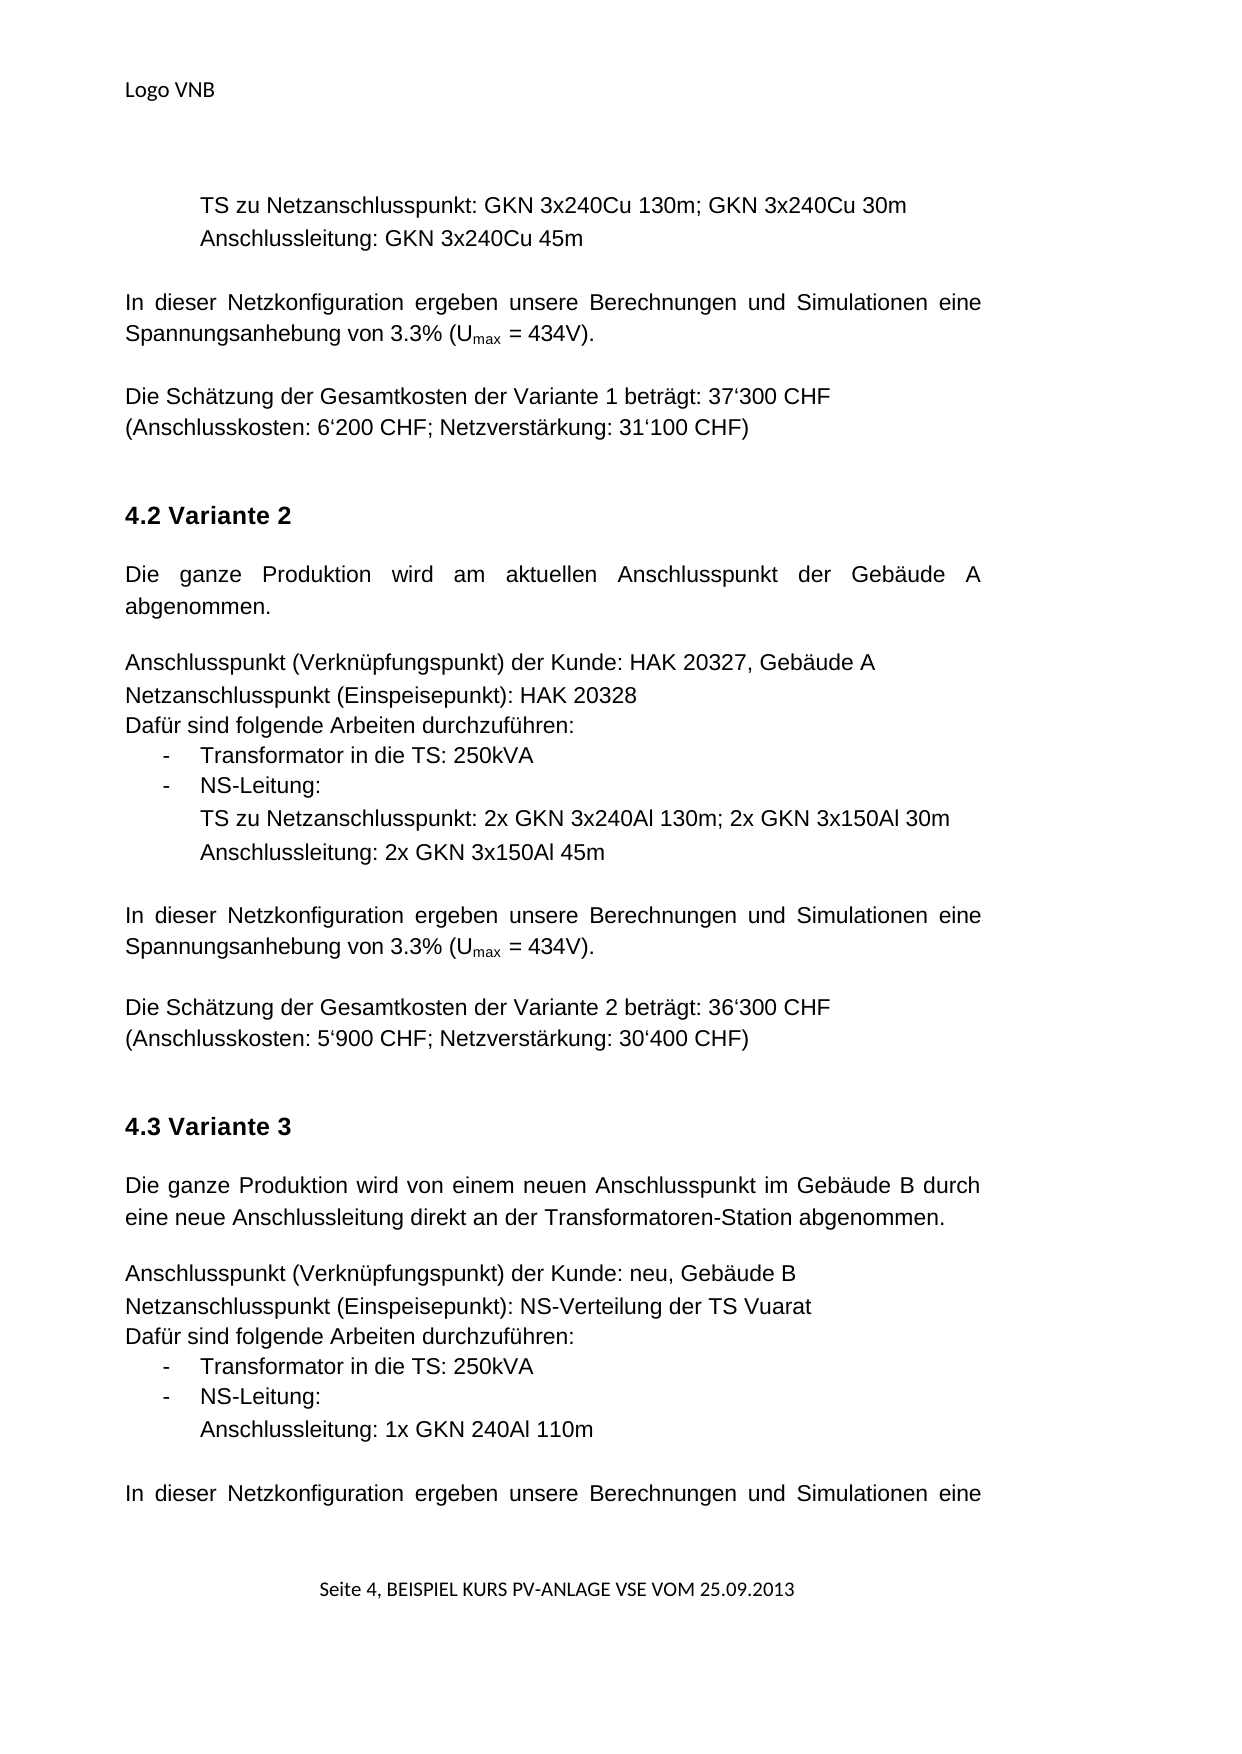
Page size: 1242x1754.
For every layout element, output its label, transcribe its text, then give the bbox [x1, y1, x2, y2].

text Dafür sind folgende Arbeiten durchzuführen: [125, 1323, 989, 1349]
text TS zu Netzanschlusspunkt: GKN 3x240Cu 130m; GKN 3x240Cu 30m [137, 192, 928, 218]
text Anschlussleitung: GKN 3x240Cu 45m [137, 225, 928, 252]
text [125, 1479, 982, 1506]
text (Anschlusskosten: 6‘200 CHF; Netzverstärkung: 31‘100 CHF) [125, 414, 989, 440]
text Dafür sind folgende Arbeiten durchzuführen: [125, 712, 989, 738]
text TS zu Netzanschlusspunkt: 2x GKN 3x240Al 130m; 2x GKN 3x150Al 30m [137, 805, 981, 831]
text (Anschlusskosten: 5‘900 CHF; Netzverstärkung: 30‘400 CHF) [125, 1025, 989, 1051]
text In dieser Netzkonfiguration ergeben unsere Berechnungen und Simulationen eine Spannungsanhebung von 3.3% (Umax = 434V). [125, 902, 982, 961]
text Anschlussleitung: 1x GKN 240Al 110m [125, 1416, 928, 1442]
list Transformator in die TS: 250kVA [162, 1353, 928, 1379]
text 4.2 Variante 2 [125, 501, 989, 529]
text Anschlusspunkt (Verknüpfungspunkt) der Kunde: neu, Gebäude B [125, 1260, 928, 1286]
list NS-Leitung: [162, 1383, 928, 1409]
list Transformator in die TS: 250kVA [162, 742, 928, 768]
text In dieser Netzkonfiguration ergeben unsere Berechnungen und Simulationen eine Spannungsanhebung von 3.3% (Umax = 434V). [125, 289, 982, 347]
text Die Schätzung der Gesamtkosten der Variante 1 beträgt: 37‘300 CHF [125, 383, 982, 409]
text Anschlussleitung: 2x GKN 3x150Al 45m [137, 838, 928, 865]
text Die ganze Produktion wird am aktuellen Anschlusspunkt der Gebäude A abgenommen. [125, 561, 982, 619]
text Netzanschlusspunkt (Einspeisepunkt): HAK 20328 [125, 682, 928, 708]
text Die Schätzung der Gesamtkosten der Variante 2 beträgt: 36‘300 CHF [125, 994, 982, 1020]
list NS-Leitung: [162, 772, 928, 798]
text Anschlusspunkt (Verknüpfungspunkt) der Kunde: HAK 20327, Gebäude A [125, 649, 928, 675]
text 4.3 Variante 3 [125, 1112, 989, 1140]
text Die ganze Produktion wird von einem neuen Anschlusspunkt im Gebäude B durch eine neue Anschlussleitung direkt an der Transformatoren-Station abgenommen. [125, 1172, 982, 1230]
text Netzanschlusspunkt (Einspeisepunkt): NS-Verteilung der TS Vuarat [125, 1293, 928, 1319]
